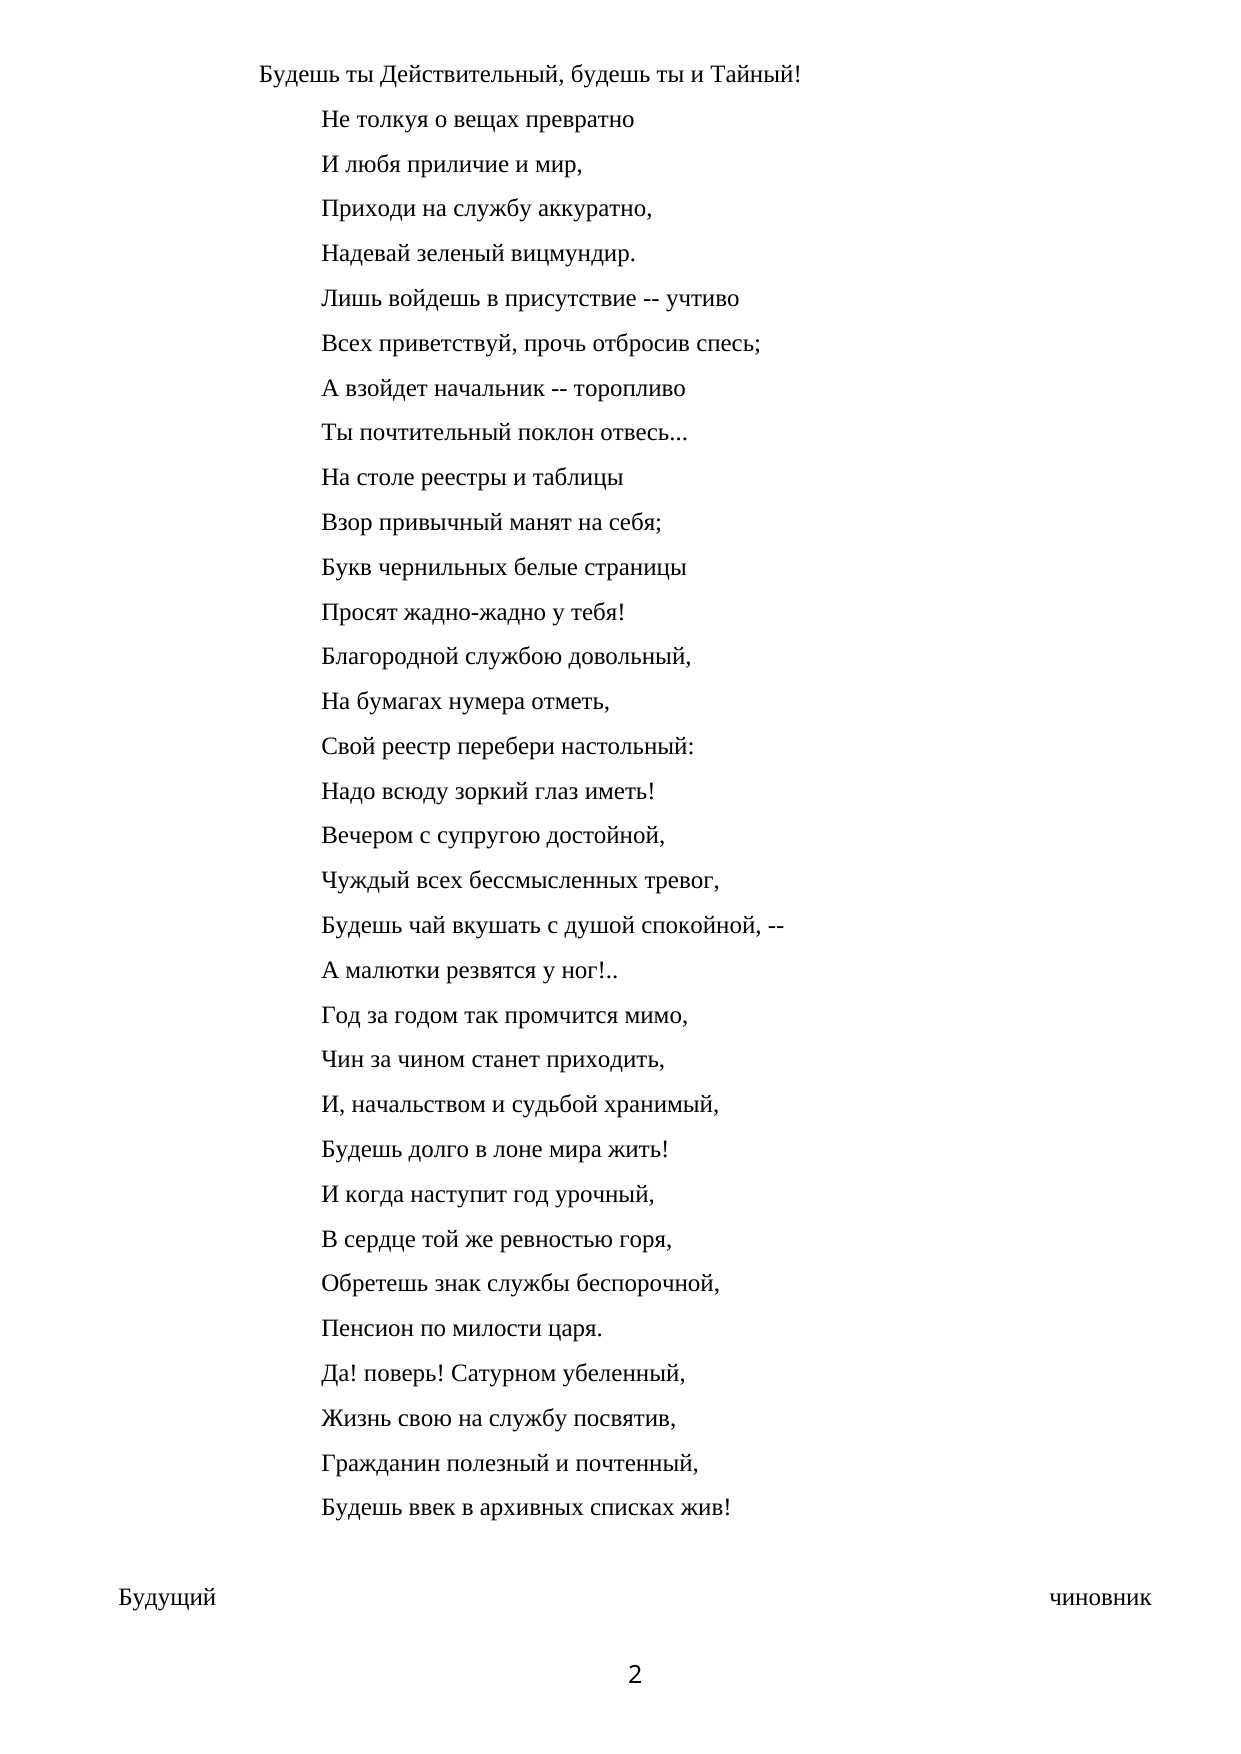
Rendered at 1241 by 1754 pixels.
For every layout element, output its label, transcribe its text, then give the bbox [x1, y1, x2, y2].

text Свой реестр перебери настольный: [177, 731, 1152, 760]
text И, начальством и судьбой хранимый, [177, 1089, 1152, 1118]
text Просят жадно-жадно у тебя! [177, 597, 1152, 625]
text Приходи на службу аккуратно, [177, 193, 1152, 222]
text А взойдет начальник -- торопливо [177, 373, 1152, 401]
text На столе реестры и таблицы [177, 462, 1152, 491]
text Обретешь знак службы беспорочной, [177, 1268, 1152, 1297]
text Гражданин полезный и почтенный, [177, 1448, 1152, 1476]
text Чуждый всех бессмысленных тревог, [177, 865, 1152, 894]
text Будешь ввек в архивных списках жив! [177, 1492, 1152, 1521]
text Не толкуя о вещах превратно [177, 104, 1152, 133]
text Жизнь свою на службу посвятив, [177, 1403, 1152, 1432]
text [118, 1582, 1152, 1611]
text И когда наступит год урочный, [177, 1179, 1152, 1208]
text Год за годом так промчится мимо, [177, 1000, 1152, 1028]
text Благородной службою довольный, [177, 641, 1152, 670]
text Надо всюду зоркий глаз иметь! [177, 776, 1152, 804]
text Будешь долго в лоне мира жить! [177, 1134, 1152, 1163]
text В сердце той же ревностью горя, [177, 1224, 1152, 1252]
text И любя приличие и мир, [177, 149, 1152, 177]
text Да! поверь! Сатурном убеленный, [177, 1358, 1152, 1387]
text Надевай зеленый вицмундир. [177, 238, 1152, 267]
text Будешь чай вкушать с душой спокойной, -- [177, 910, 1152, 939]
text А малютки резвятся у ног!.. [177, 955, 1152, 984]
text Букв чернильных белые страницы [177, 552, 1152, 581]
text Ты почтительный поклон отвесь... [177, 417, 1152, 446]
text Взор привычный манят на себя; [177, 507, 1152, 536]
text Будешь ты Действительный, будешь ты и Тайный! [177, 59, 1152, 88]
text Лишь войдешь в присутствие -- учтиво [177, 283, 1152, 312]
text Всех приветствуй, прочь отбросив спесь; [177, 328, 1152, 357]
text Чин за чином станет приходить, [177, 1044, 1152, 1073]
text На бумагах нумера отметь, [177, 686, 1152, 715]
text Вечером с супругою достойной, [177, 821, 1152, 849]
text Пенсион по милости царя. [177, 1313, 1152, 1342]
